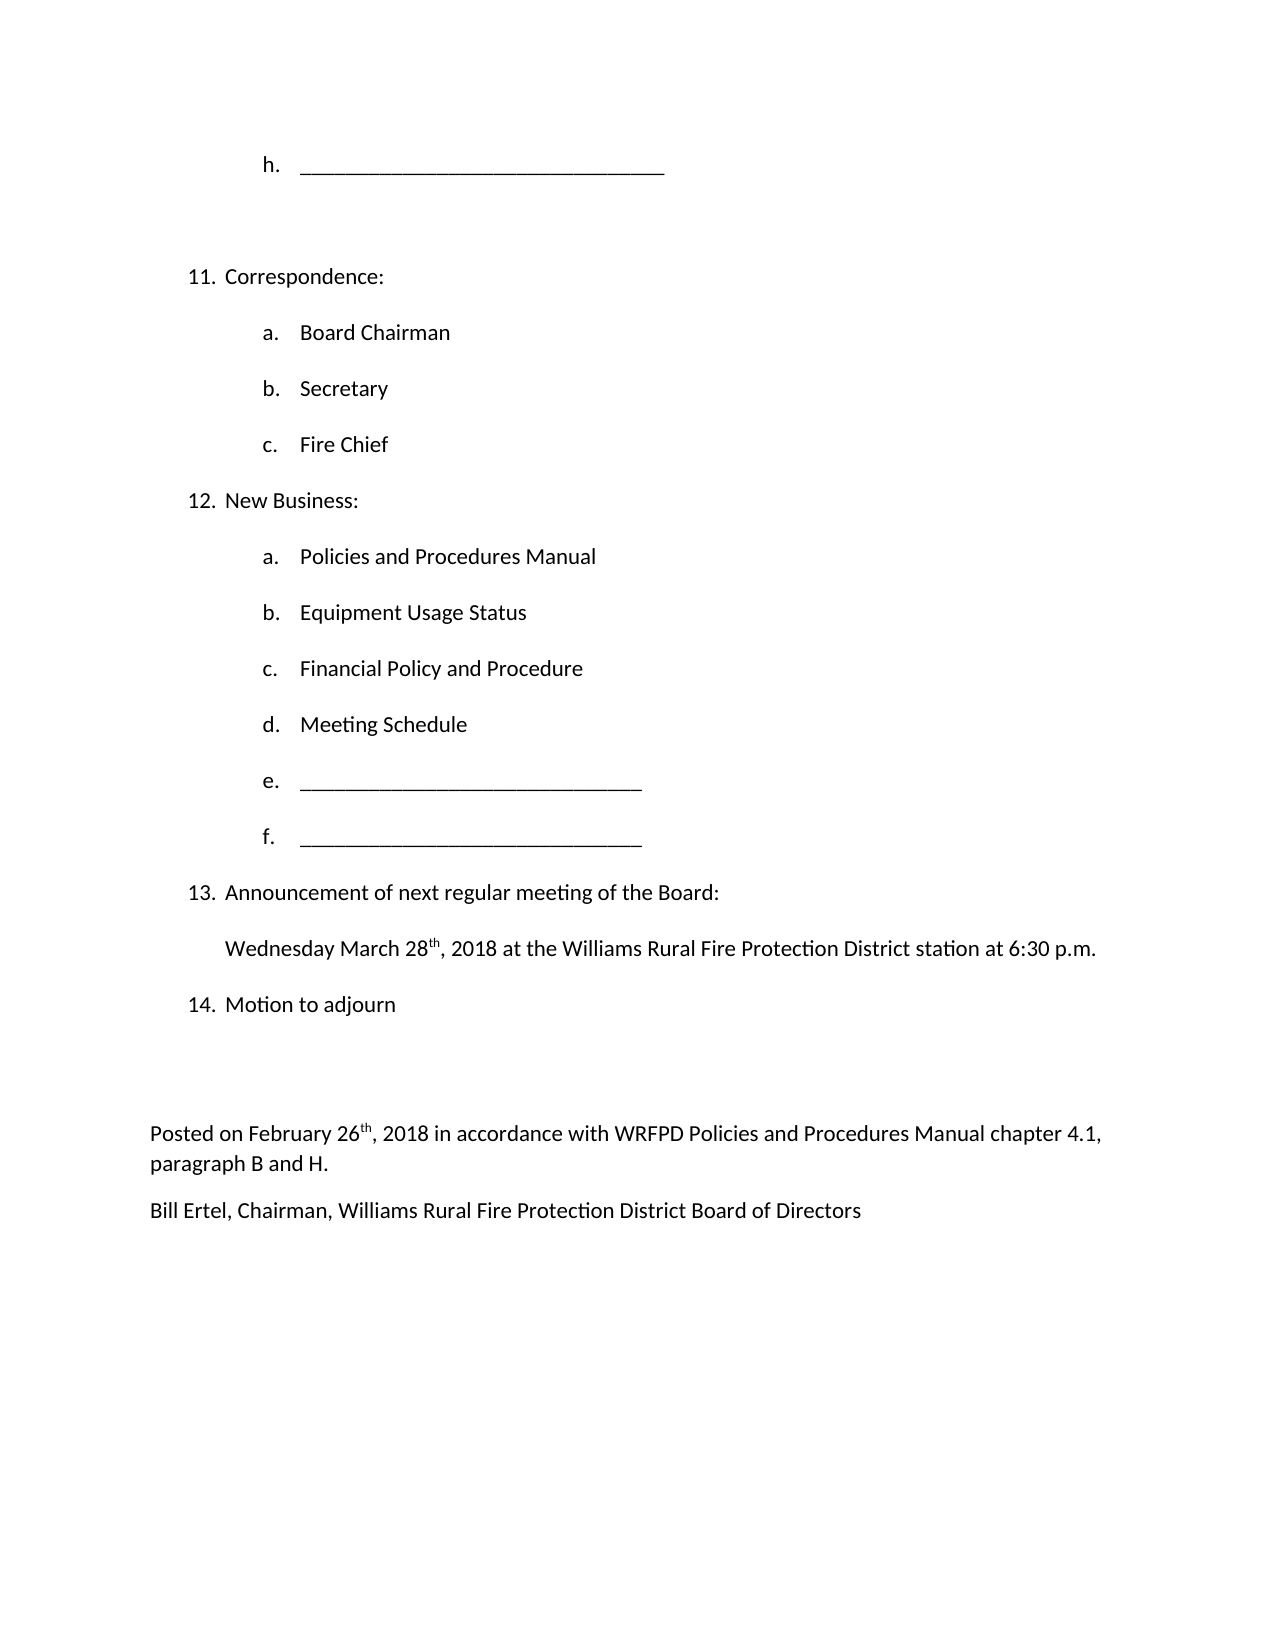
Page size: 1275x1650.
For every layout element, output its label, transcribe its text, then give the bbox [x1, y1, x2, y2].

list Financial Policy and Procedure [262, 654, 1125, 682]
list Announcement of next regular meeting of the Board: [187, 878, 1125, 907]
list Wednesday March 28th, 2018 at the Williams Rural Fire Protection District station at 6:30 p.m. [225, 934, 1125, 963]
list New Business: [187, 486, 1125, 514]
list Policies and Procedures Manual [262, 542, 1125, 570]
list Secretary [262, 374, 1125, 402]
list Equipment Usage Status [262, 598, 1125, 626]
list Board Chairman [262, 318, 1125, 346]
list Correspondence: [187, 262, 1125, 290]
list ______________________________ [262, 822, 1125, 851]
text Bill Ertel, Chairman, Williams Rural Fire Protection District Board of Directors [150, 1196, 1125, 1224]
list Fire Chief [262, 430, 1125, 458]
list Motion to adjourn [187, 991, 1125, 1019]
list Meeting Schedule [262, 710, 1125, 738]
text Posted on February 26th, 2018 in accordance with WRFPD Policies and Procedures Manual chapter 4.1, paragraph B and H. [150, 1119, 1125, 1178]
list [262, 150, 1125, 178]
list ______________________________ [262, 766, 1125, 794]
